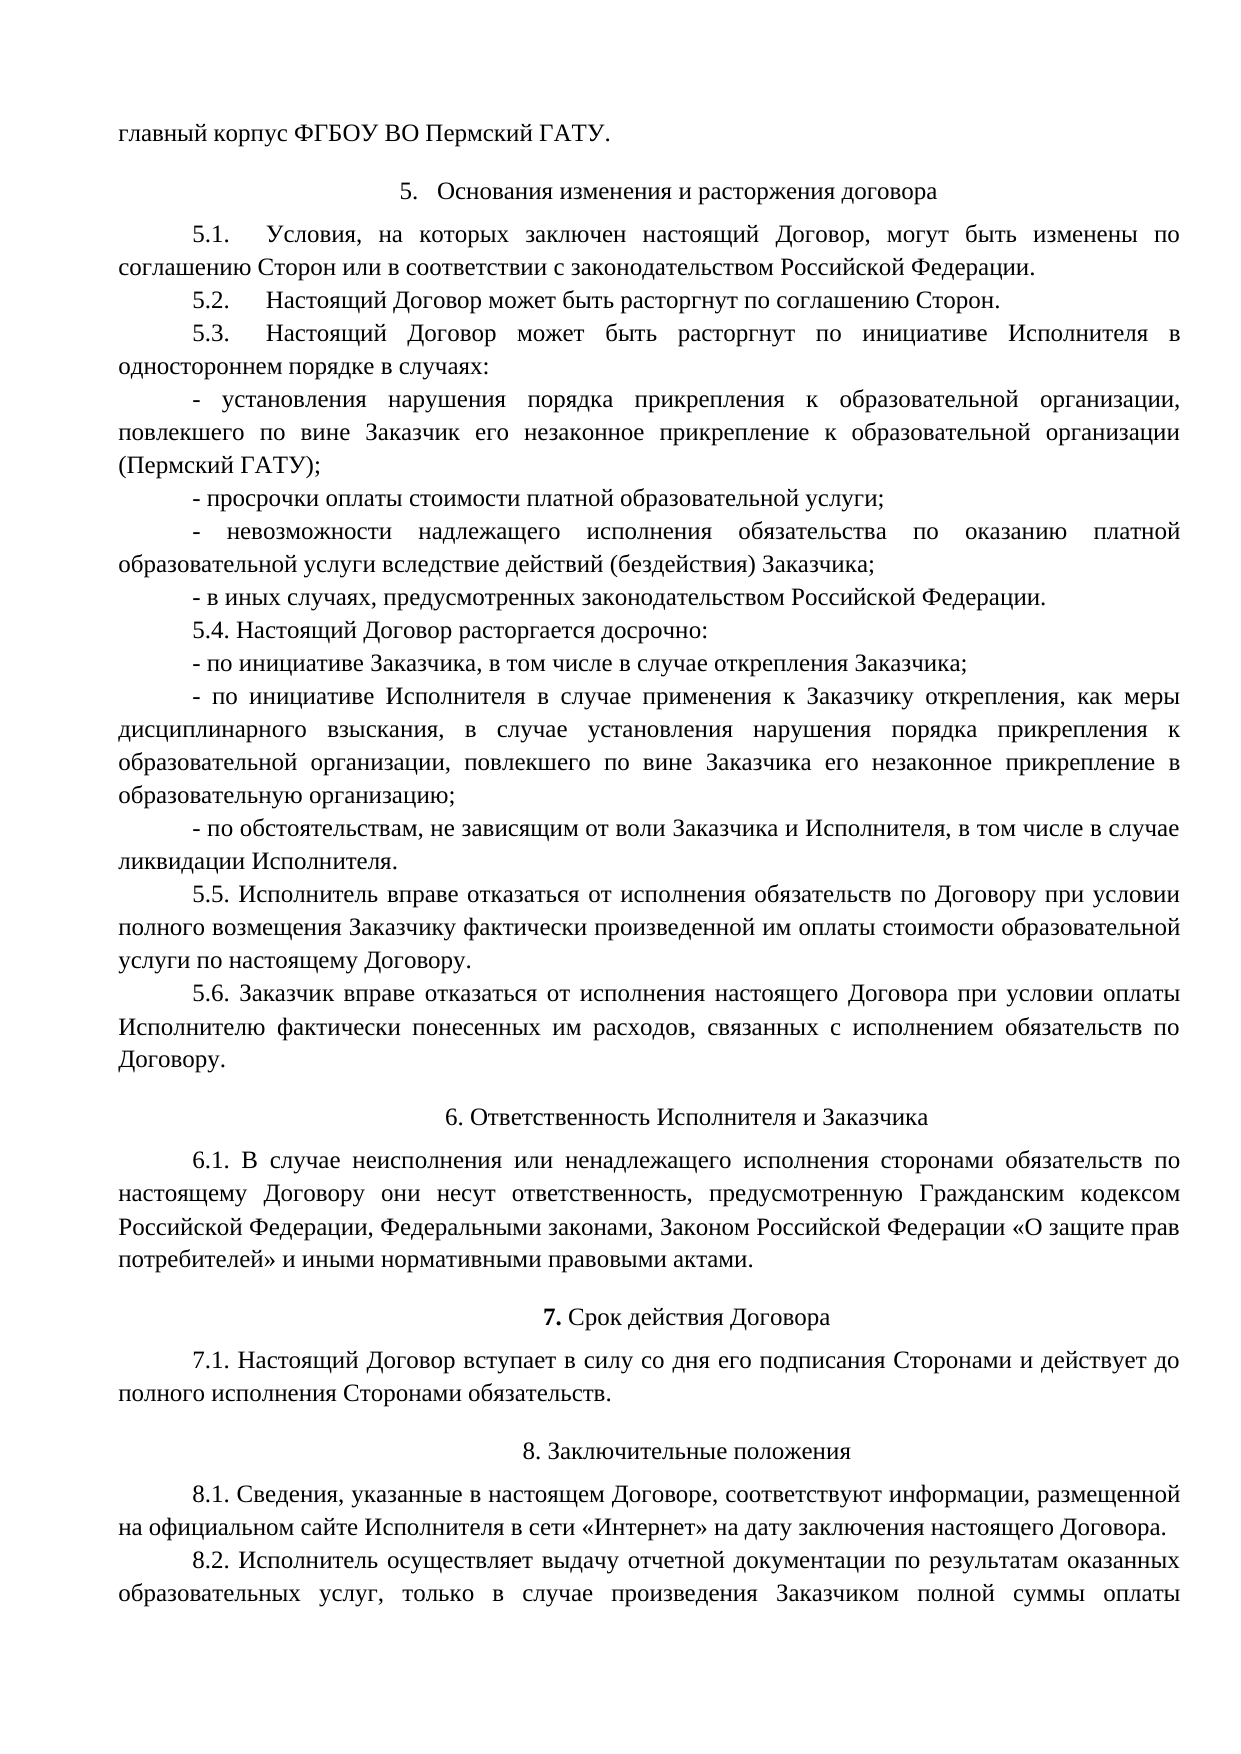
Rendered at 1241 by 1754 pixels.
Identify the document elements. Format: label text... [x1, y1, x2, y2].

list Условия, на которых заключен настоящий Договор, могут быть изменены по соглашению Сторон или в соответствии с законодательством Российской Федерации. [118, 219, 1181, 281]
list 7. Срок действия Договора [118, 1302, 1181, 1331]
text 8. Заключительные положения [118, 1436, 1181, 1465]
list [118, 118, 1181, 147]
list 5.5. Исполнитель вправе отказаться от исполнения обязательств по Договору при условии полного возмещения Заказчику фактически произведенной им оплаты стоимости образовательной услуги по настоящему Договору. [118, 879, 1181, 974]
list 6.1. В случае неисполнения или ненадлежащего исполнения сторонами обязательств по настоящему Договору они несут ответственность, предусмотренную Гражданским кодексом Российской Федерации, Федеральными законами, Законом Российской Федерации «О защите прав потребителей» и иными нормативными правовыми актами. [118, 1146, 1181, 1273]
list Основания изменения и расторжения договора [156, 176, 1181, 205]
list Настоящий Договор может быть расторгнут по инициативе Исполнителя в одностороннем порядке в случаях: [118, 318, 1181, 380]
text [118, 1546, 1181, 1607]
text 8.1. Сведения, указанные в настоящем Договоре, соответствуют информации, размещенной на официальном сайте Исполнителя в сети «Интернет» на дату заключения настоящего Договора. [118, 1479, 1181, 1541]
list - в иных случаях, предусмотренных законодательством Российской Федерации. [118, 582, 1181, 611]
list - по инициативе Заказчика, в том числе в случае открепления Заказчика; [118, 648, 1181, 677]
list - невозможности надлежащего исполнения обязательства по оказанию платной образовательной услуги вследствие действий (бездействия) Заказчика; [118, 516, 1181, 578]
list - по инициативе Исполнителя в случае применения к Заказчику открепления, как меры дисциплинарного взыскания, в случае установления нарушения порядка прикрепления к образовательной организации, повлекшего по вине Заказчика его незаконное прикрепление в образовательную организацию; [118, 681, 1181, 809]
list - по обстоятельствам, не зависящим от воли Заказчика и Исполнителя, в том числе в случае ликвидации Исполнителя. [118, 813, 1181, 875]
list - установления нарушения порядка прикрепления к образовательной организации, повлекшего по вине Заказчик его незаконное прикрепление к образовательной организации (Пермский ГАТУ); [118, 384, 1181, 479]
text 7.1. Настоящий Договор вступает в силу со дня его подписания Сторонами и действует до полного исполнения Сторонами обязательств. [118, 1346, 1181, 1407]
list Настоящий Договор может быть расторгнут по соглашению Сторон. [118, 285, 1181, 314]
list 6. Ответственность Исполнителя и Заказчика [118, 1102, 1181, 1131]
list 5.6. Заказчик вправе отказаться от исполнения настоящего Договора при условии оплаты Исполнителю фактически понесенных им расходов, связанных с исполнением обязательств по Договору. [118, 978, 1181, 1073]
list - просрочки оплаты стоимости платной образовательной услуги; [118, 483, 1181, 512]
list 5.4. Настоящий Договор расторгается досрочно: [118, 615, 1181, 644]
